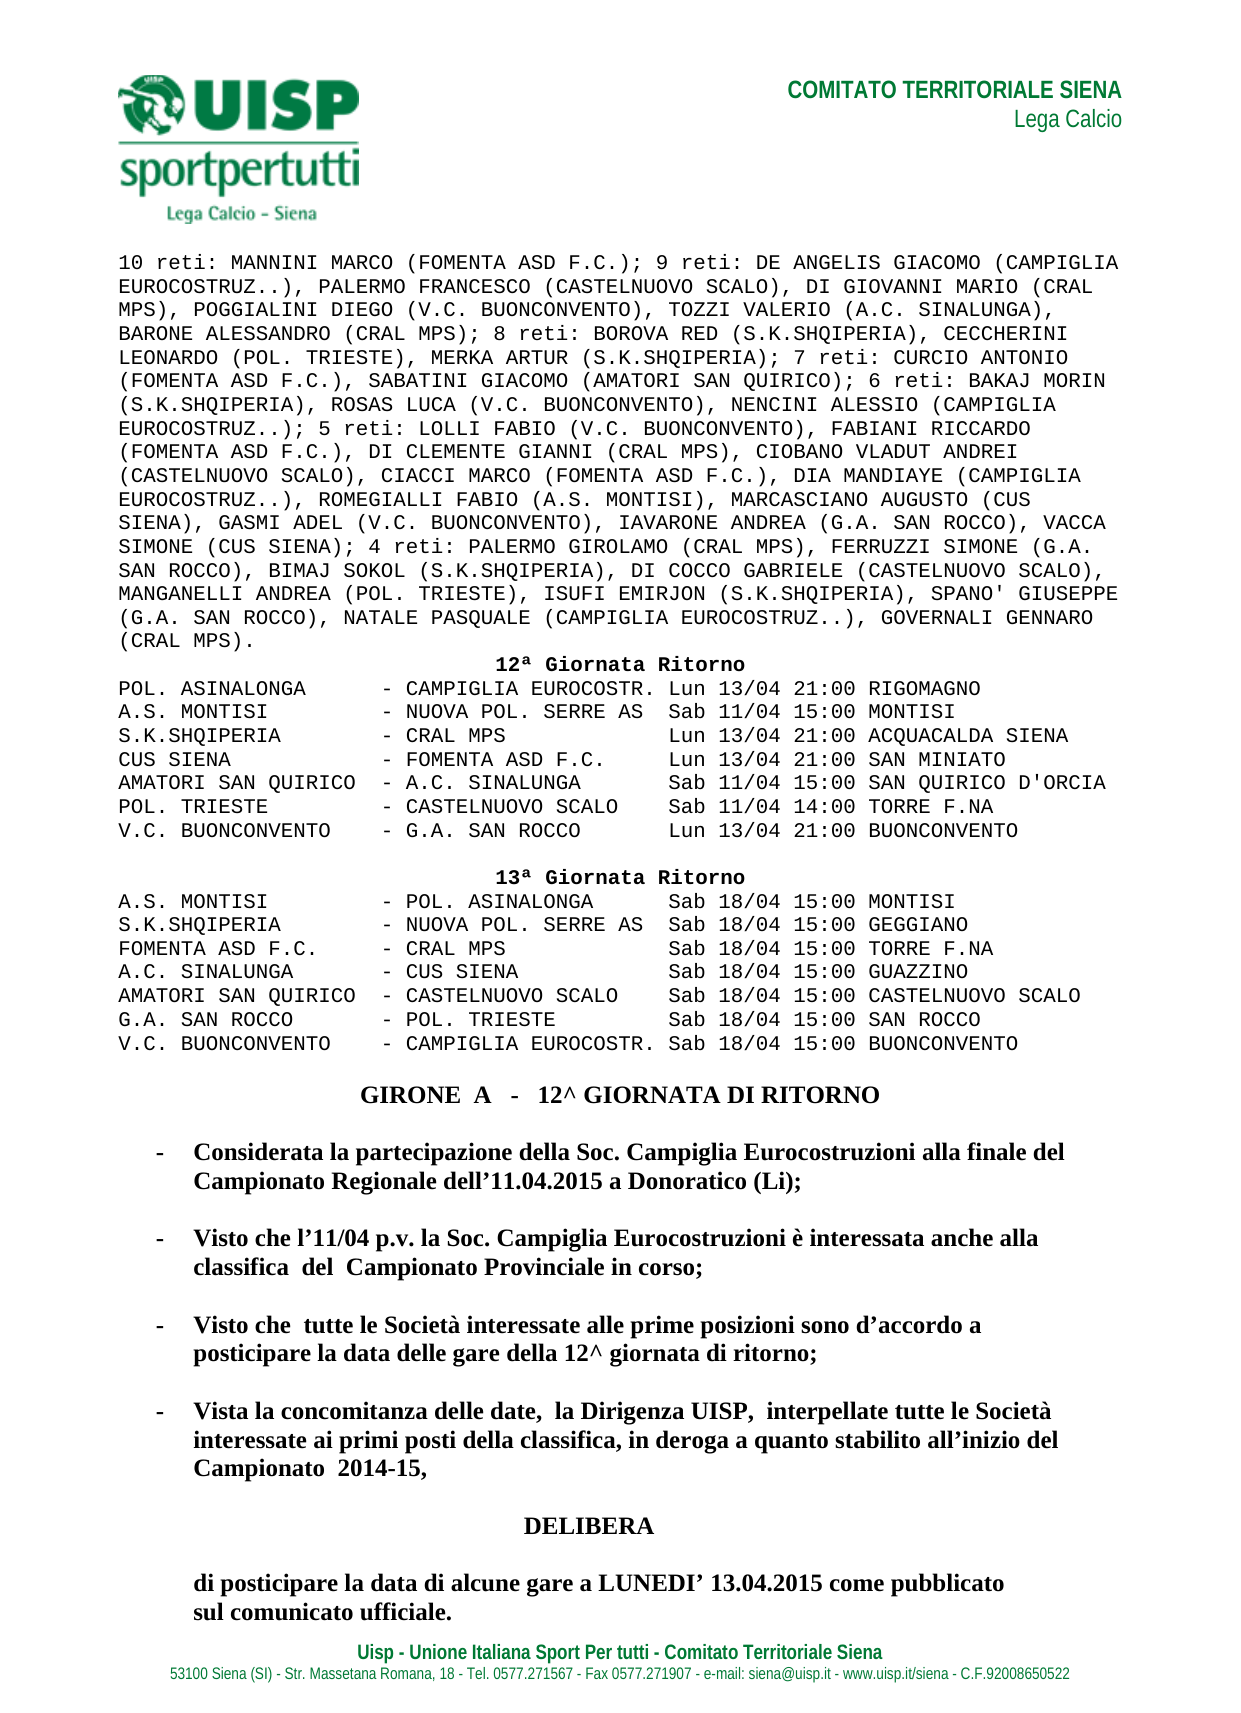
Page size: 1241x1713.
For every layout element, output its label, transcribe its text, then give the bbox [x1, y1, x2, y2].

picture [118, 75, 359, 224]
text FOMENTA ASD F.C. - CRAL MPS Sab 18/04 15:00 TORRE F.NA [118, 938, 1122, 962]
text posticipare la data delle gare della 12^ giornata di ritorno; [193, 1338, 1122, 1367]
text CUS SIENA - FOMENTA ASD F.C. Lun 13/04 21:00 SAN MINIATO [118, 749, 1122, 772]
text S.K.SHQIPERIA - NUOVA POL. SERRE AS Sab 18/04 15:00 GEGGIANO [118, 914, 1122, 938]
text A.C. SINALUNGA - CUS SIENA Sab 18/04 15:00 GUAZZINO [118, 962, 1122, 985]
text 12ª Giornata Ritorno [118, 654, 1122, 678]
text A.S. MONTISI - NUOVA POL. SERRE AS Sab 11/04 15:00 MONTISI [118, 701, 1122, 725]
text V.C. BUONCONVENTO - CAMPIGLIA EUROCOSTR. Sab 18/04 15:00 BUONCONVENTO [118, 1032, 1122, 1056]
text sul comunicato ufficiale. [193, 1597, 1122, 1626]
text POL. TRIESTE - CASTELNUOVO SCALO Sab 11/04 14:00 TORRE F.NA [118, 796, 1122, 820]
text di posticipare la data di alcune gare a LUNEDI’ 13.04.2015 come pubblicato [193, 1568, 1122, 1597]
list Visto che l’11/04 p.v. la Soc. Campiglia Eurocostruzioni è interessata anche alla classifica del Campionato Provinciale in corso; [156, 1223, 1122, 1281]
text DELIBERA [524, 1511, 1122, 1540]
text G.A. SAN ROCCO - POL. TRIESTE Sab 18/04 15:00 SAN ROCCO [118, 1009, 1122, 1032]
text A.S. MONTISI - POL. ASINALONGA Sab 18/04 15:00 MONTISI [118, 891, 1122, 914]
list Considerata la partecipazione della Soc. Campiglia Eurocostruzioni alla finale del Campionato Regionale dell’11.04.2015 a Donoratico (Li); [156, 1137, 1122, 1195]
text AMATORI SAN QUIRICO - A.C. SINALUNGA Sab 11/04 15:00 SAN QUIRICO D'ORCIA [118, 772, 1122, 796]
list Visto che tutte le Società interessate alle prime posizioni sono d’accordo a [156, 1310, 1122, 1338]
text AMATORI SAN QUIRICO - CASTELNUOVO SCALO Sab 18/04 15:00 CASTELNUOVO SCALO [118, 985, 1122, 1009]
text POL. ASINALONGA - CAMPIGLIA EUROCOSTR. Lun 13/04 21:00 RIGOMAGNO [118, 678, 1122, 701]
text 13ª Giornata Ritorno [118, 867, 1122, 891]
text GIRONE A - 12^ GIORNATA DI RITORNO [118, 1080, 1122, 1108]
list Vista la concomitanza delle date, la Dirigenza UISP, interpellate tutte le Società interessate ai primi posti della classifica, in deroga a quanto stabilito all’inizio del Campionato 2014-15, [156, 1396, 1122, 1482]
text S.K.SHQIPERIA - CRAL MPS Lun 13/04 21:00 ACQUACALDA SIENA [118, 725, 1122, 749]
text V.C. BUONCONVENTO - G.A. SAN ROCCO Lun 13/04 21:00 BUONCONVENTO [118, 820, 1122, 843]
